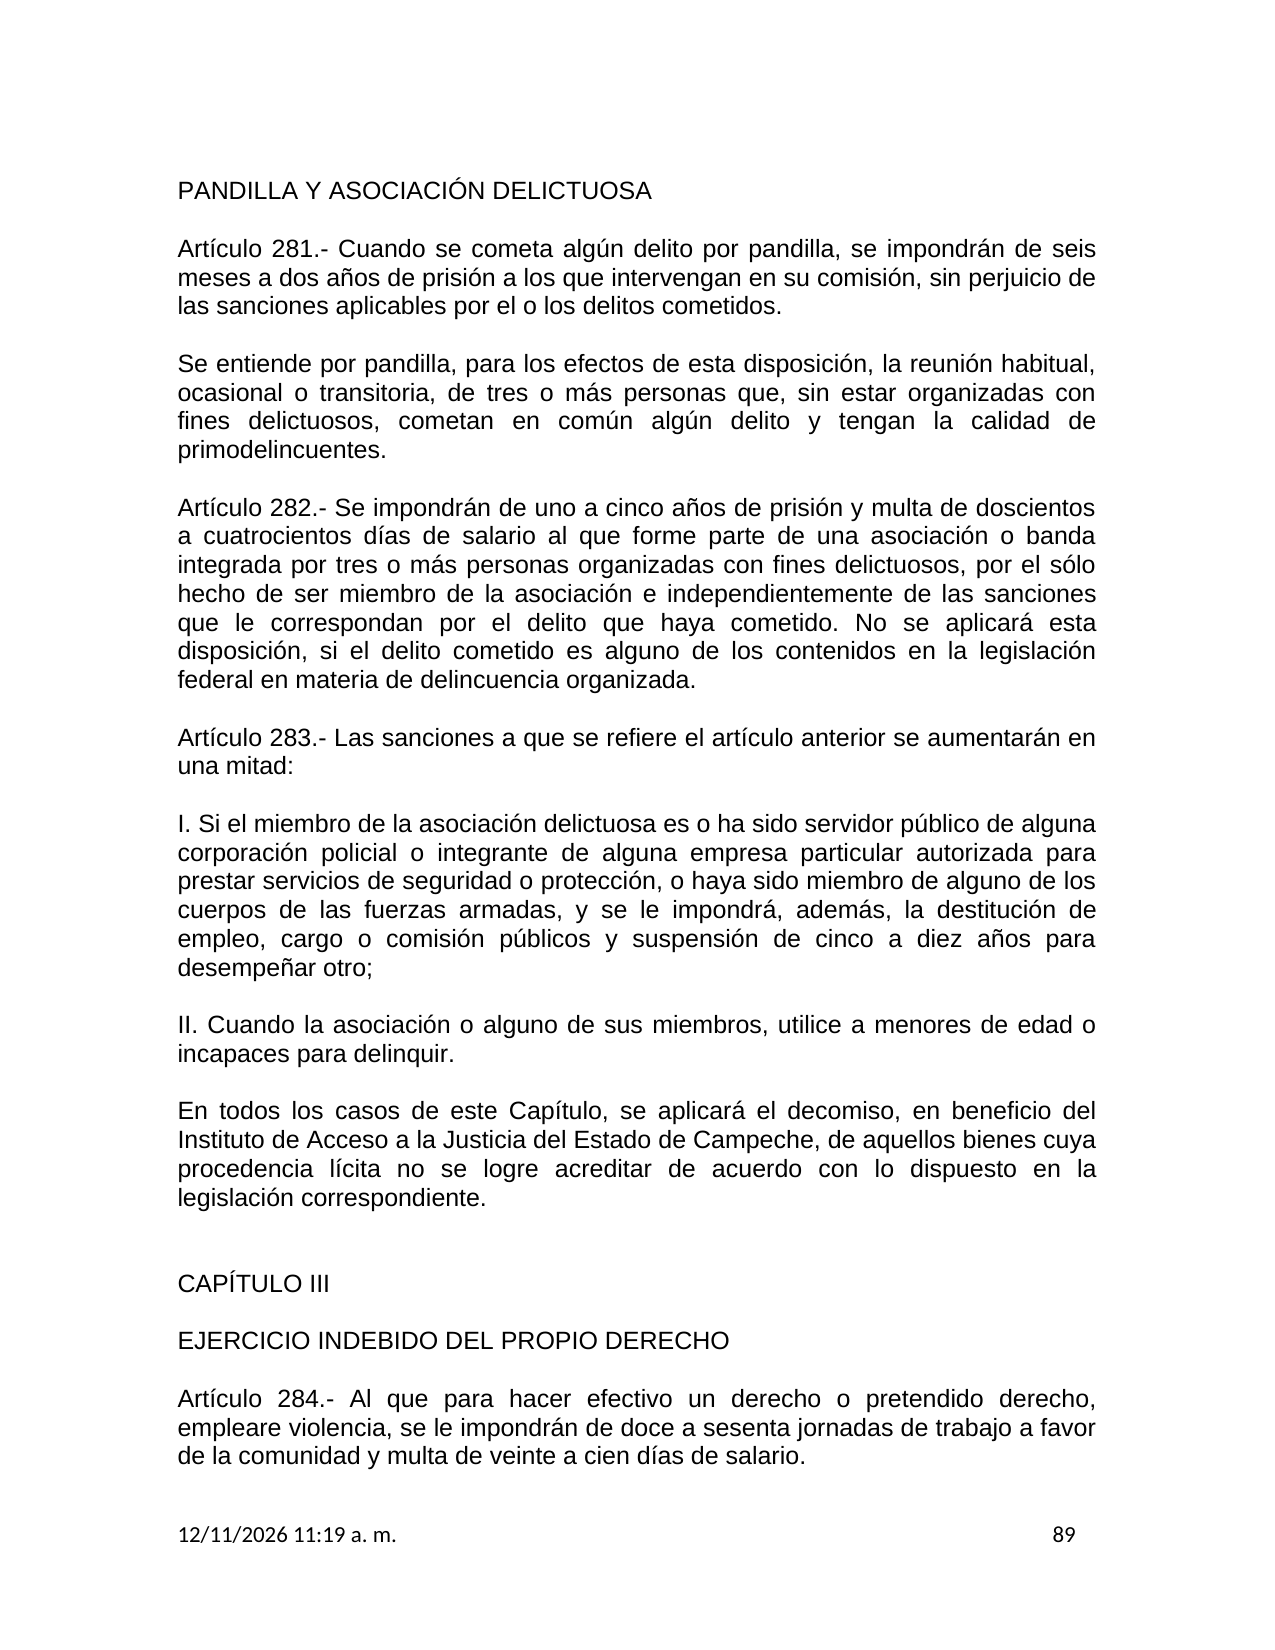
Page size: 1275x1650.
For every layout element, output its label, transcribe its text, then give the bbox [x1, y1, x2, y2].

text Artículo 283.- Las sanciones a que se refiere el artículo anterior se aumentarán en una mitad: [177, 723, 1098, 780]
text En todos los casos de este Capítulo, se aplicará el decomiso, en beneficio del Instituto de Acceso a la Justicia del Estado de Campeche, de aquellos bienes cuya procedencia lícita no se logre acreditar de acuerdo con lo dispuesto en la legislación correspondiente. [177, 1096, 1098, 1211]
text Se entiende por pandilla, para los efectos de esta disposición, la reunión habitual, ocasional o transitoria, de tres o más personas que, sin estar organizadas con fines delictuosos, cometan en común algún delito y tengan la calidad de primodelincuentes. [177, 349, 1098, 464]
text I. Si el miembro de la asociación delictuosa es o ha sido servidor público de alguna corporación policial o integrante de alguna empresa particular autorizada para prestar servicios de seguridad o protección, o haya sido miembro de alguno de los cuerpos de las fuerzas armadas, y se le impondrá, además, la destitución de empleo, cargo o comisión públicos y suspensión de cinco a diez años para desempeñar otro; [177, 809, 1098, 981]
text EJERCICIO INDEBIDO DEL PROPIO DERECHO [177, 1326, 1098, 1355]
text Artículo 284.- Al que para hacer efectivo un derecho o pretendido derecho, empleare violencia, se le impondrán de doce a sesenta jornadas de trabajo a favor de la comunidad y multa de veinte a cien días de salario. [177, 1384, 1098, 1470]
text PANDILLA Y ASOCIACIÓN DELICTUOSA [177, 176, 1098, 205]
text II. Cuando la asociación o alguno de sus miembros, utilice a menores de edad o incapaces para delinquir. [177, 1010, 1098, 1068]
text Artículo 281.- Cuando se cometa algún delito por pandilla, se impondrán de seis meses a dos años de prisión a los que intervengan en su comisión, sin perjuicio de las sanciones aplicables por el o los delitos cometidos. [177, 234, 1098, 320]
text CAPÍTULO III [177, 1269, 1098, 1298]
text Artículo 282.- Se impondrán de uno a cinco años de prisión y multa de doscientos a cuatrocientos días de salario al que forme parte de una asociación o banda integrada por tres o más personas organizadas con fines delictuosos, por el sólo hecho de ser miembro de la asociación e independientemente de las sanciones que le correspondan por el delito que haya cometido. No se aplicará esta disposición, si el delito cometido es alguno de los contenidos en la legislación federal en materia de delincuencia organizada. [177, 493, 1098, 694]
